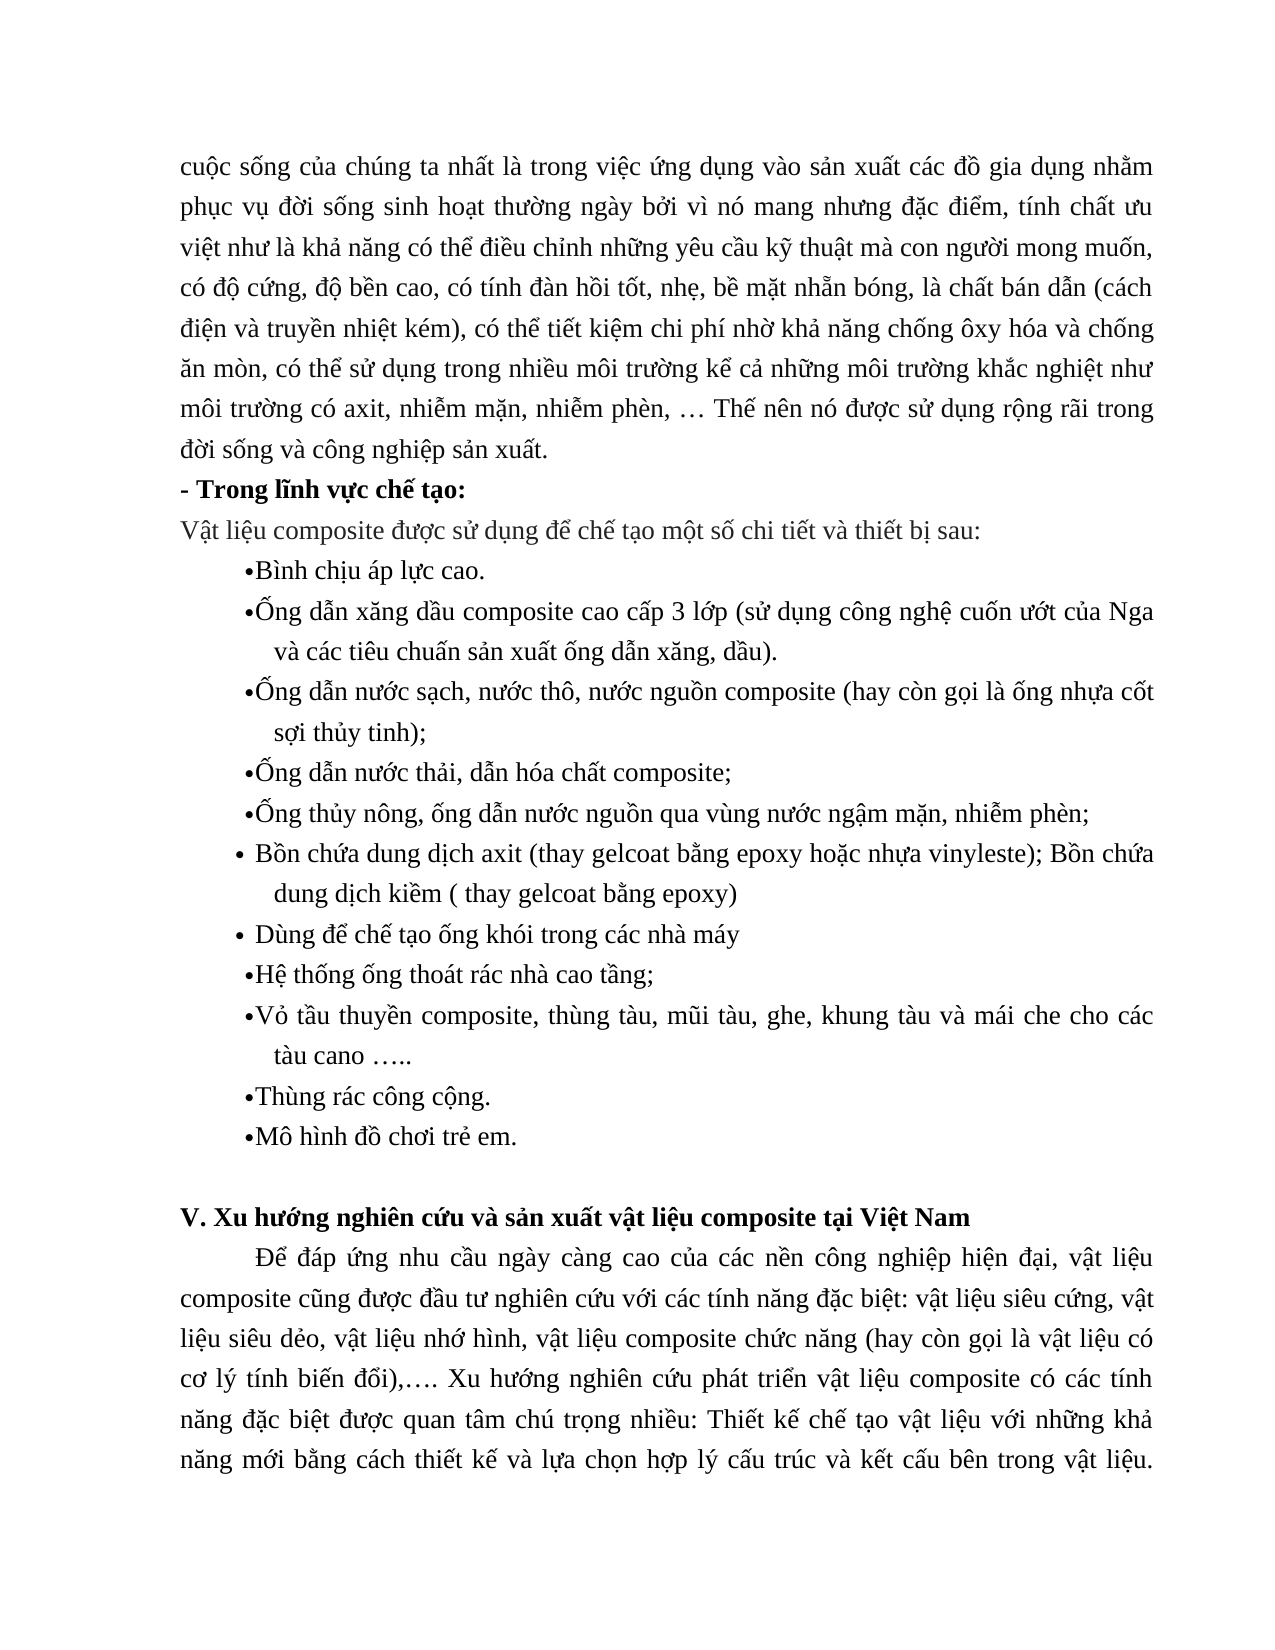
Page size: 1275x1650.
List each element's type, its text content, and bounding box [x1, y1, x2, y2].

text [180, 1241, 1155, 1474]
text - Trong lĩnh vực chế tạo: [180, 473, 1155, 504]
list Ống dẫn xăng dầu composite cao cấp 3 lớp (sử dụng công nghệ cuốn ướt của Nga và các tiêu chuấn sản xuất ống dẫn xăng, dầu). [246, 594, 1155, 666]
list Bình chịu áp lực cao. [246, 554, 1155, 585]
list Bồn chứa dung dịch axit (thay gelcoat bằng epoxy hoặc nhựa vinyleste); Bồn chứa dung dịch kiềm ( thay gelcoat bằng epoxy) [236, 837, 1155, 909]
list Mô hình đồ chơi trẻ em. [246, 1120, 1155, 1151]
list Ống dẫn nước sạch, nước thô, nước nguồn composite (hay còn gọi là ống nhựa cốt sợi thủy tinh); [246, 675, 1155, 747]
list Dùng để chế tạo ống khói trong các nhà máy [217, 918, 1155, 949]
list Ống thủy nông, ống dẫn nước nguồn qua vùng nước ngậm mặn, nhiễm phèn; [246, 797, 1155, 828]
list Thùng rác công cộng. [246, 1079, 1155, 1111]
list Vỏ tầu thuyền composite, thùng tàu, mũi tàu, ghe, khung tàu và mái che cho các tàu cano ….. [246, 999, 1155, 1070]
list Hệ thống ống thoát rác nhà cao tầng; [246, 958, 1155, 989]
text Vật liệu composite được sử dụng để chế tạo một số chi tiết và thiết bị sau: [180, 514, 1155, 545]
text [180, 150, 1155, 464]
text V. Xu hướng nghiên cứu và sản xuất vật liệu composite tại Việt Nam [180, 1201, 1155, 1232]
list Ống dẫn nước thải, dẫn hóa chất composite; [246, 756, 1155, 787]
